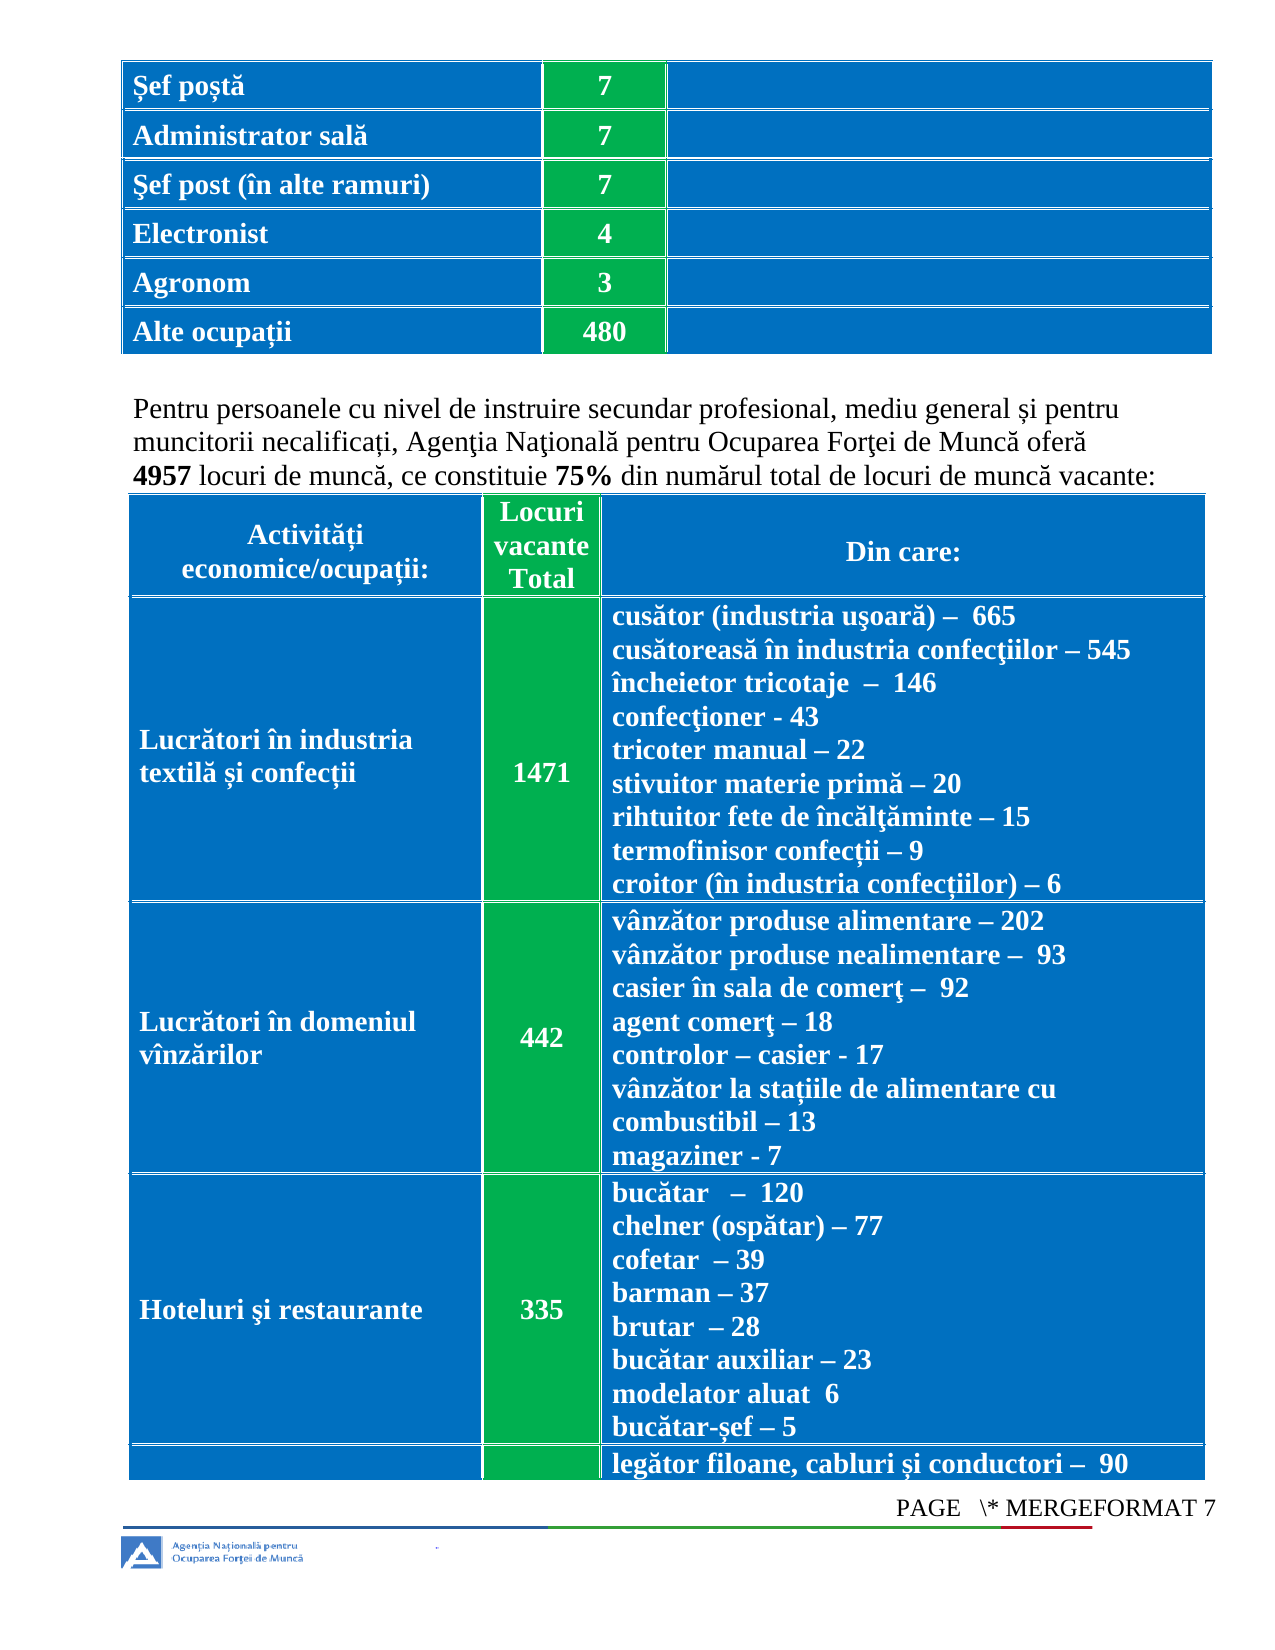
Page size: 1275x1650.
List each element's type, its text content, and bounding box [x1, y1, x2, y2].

table_cell Șef poștă [123, 62, 542, 108]
table_cell cusător (industria uşoară) – 665 cusătoreasă în industria confecţiilor – 545 încheietor tricotaje – 146 confecţioner - 43 tricoter manual – 22 stivuitor materie primă – 20 rihtuitor fete de încălţăminte – 15 termofinisor confecții – 9 croitor (în industria confecțiilor) – 6 [601, 595, 1206, 900]
table_cell Şef post (în alte ramuri) [123, 158, 541, 207]
table_cell 309 [483, 1443, 601, 1480]
text 4957 locuri de muncă, ce constituie 75% din numărul total de locuri de muncă vacante: [133, 458, 1216, 491]
table_cell bucătar – 120 chelner (ospătar) – 77 cofetar – 39 barman – 37 brutar – 28 bucătar auxiliar – 23 modelator aluat 6 bucătar-șef – 5 [602, 1172, 1205, 1443]
table_cell 7 [544, 111, 665, 157]
table_cell [667, 305, 1213, 354]
table_header Din care: [601, 495, 1205, 595]
table_cell [667, 108, 1213, 157]
table_header Locuri vacante Total [483, 493, 601, 595]
table_cell Agronom [123, 256, 541, 305]
table_cell Alte ocupații [121, 305, 542, 354]
table_cell 7 [544, 161, 665, 207]
text Pentru persoanele cu nivel de instruire secundar profesional, mediu general și pentru [133, 391, 1216, 424]
table_cell [667, 62, 1212, 108]
table_header Activități economice/ocupații: [129, 495, 482, 595]
table_cell vânzător produse alimentare – 202 vânzător produse nealimentare – 93 casier în sala de comerţ – 92 agent comerţ – 18 controlor – casier - 17 vânzător la stațiile de alimentare cu combustibil – 13 magaziner - 7 [601, 900, 1206, 1172]
table_cell [668, 207, 1212, 256]
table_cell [601, 1443, 1206, 1480]
table_cell 4 [544, 210, 665, 256]
table_cell Administrator sală [121, 108, 542, 157]
table_cell Lucrători în domeniul vînzărilor [128, 900, 482, 1172]
table_cell 480 [543, 305, 667, 354]
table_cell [128, 1443, 482, 1480]
table_cell Hoteluri şi restaurante [129, 1172, 481, 1443]
text muncitorii necalificați, Agenţia Naţională pentru Ocuparea Forţei de Muncă oferă [133, 424, 1216, 458]
table_cell [668, 158, 1212, 207]
table_cell Electronist [123, 207, 541, 256]
table_cell Lucrători în industria textilă și confecții [128, 595, 482, 900]
table_cell 442 [484, 903, 599, 1172]
table_cell [668, 256, 1212, 305]
picture [118, 1521, 1093, 1575]
table_cell 1471 [484, 598, 599, 900]
table_cell 335 [484, 1175, 599, 1443]
table_cell 7 [543, 60, 667, 108]
table_cell 3 [544, 259, 665, 305]
